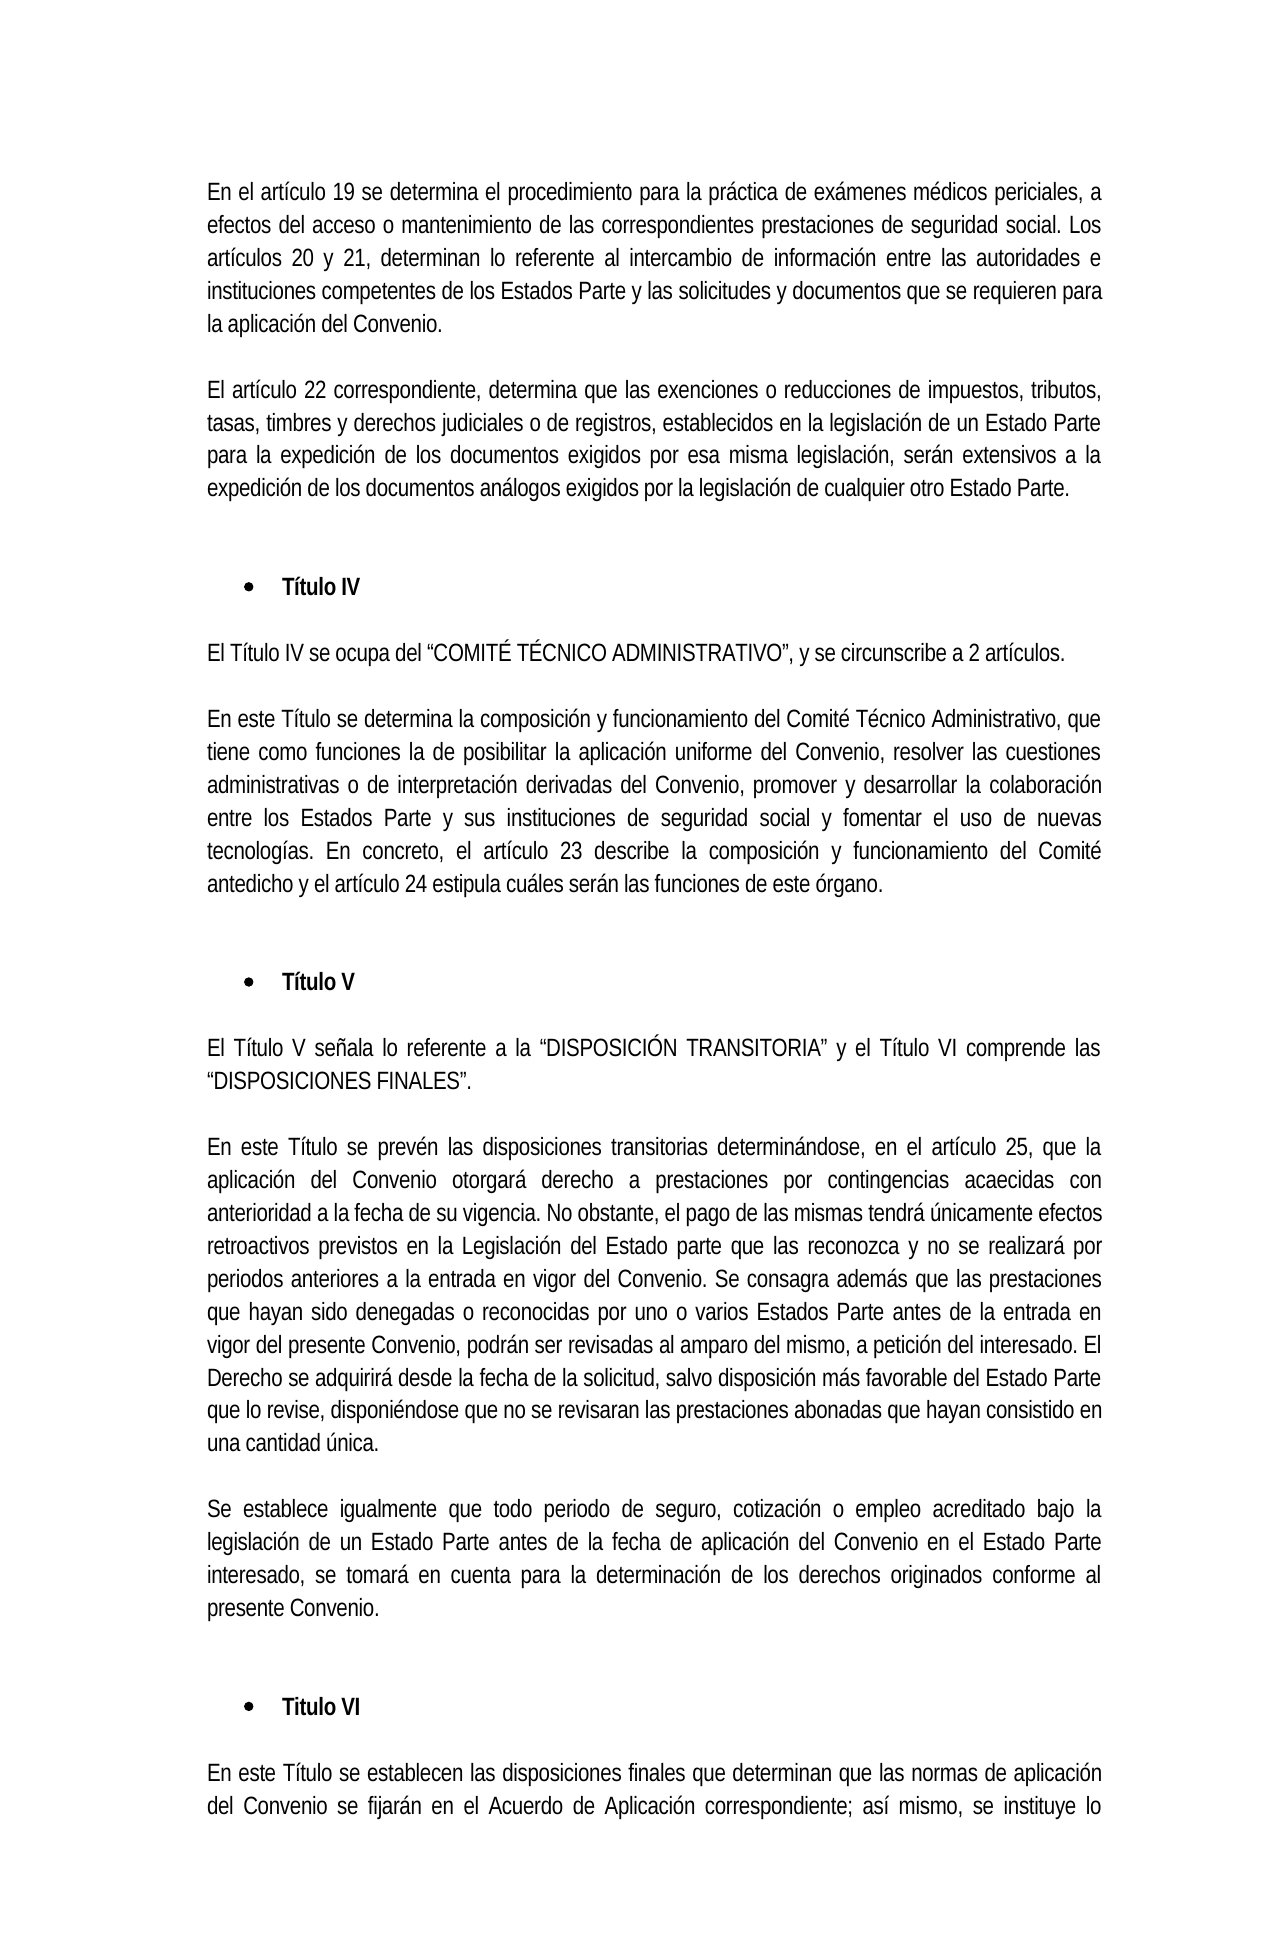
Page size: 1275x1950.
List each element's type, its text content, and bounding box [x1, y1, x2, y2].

list Titulo VI [244, 1692, 1102, 1721]
text En el artículo 19 se determina el procedimiento para la práctica de exámenes médicos periciales, a efectos del acceso o mantenimiento de las correspondientes prestaciones de seguridad social. Los artículos 20 y 21, determinan lo referente al intercambio de información entre las autoridades e instituciones competentes de los Estados Parte y las solicitudes y documentos que se requieren para la aplicación del Convenio. [207, 177, 1102, 337]
list Título IV [244, 572, 1102, 601]
list Título V [244, 967, 1102, 996]
text Se establece igualmente que todo periodo de seguro, cotización o empleo acreditado bajo la legislación de un Estado Parte antes de la fecha de aplicación del Convenio en el Estado Parte interesado, se tomará en cuenta para la determinación de los derechos originados conforme al presente Convenio. [207, 1494, 1102, 1622]
text El Título V señala lo referente a la “DISPOSICIÓN TRANSITORIA” y el Título VI comprende las “DISPOSICIONES FINALES”. [207, 1033, 1102, 1095]
text El artículo 22 correspondiente, determina que las exenciones o reducciones de impuestos, tributos, tasas, timbres y derechos judiciales o de registros, establecidos en la legislación de un Estado Parte para la expedición de los documentos exigidos por esa misma legislación, serán extensivos a la expedición de los documentos análogos exigidos por la legislación de cualquier otro Estado Parte. [207, 375, 1102, 502]
text El Título IV se ocupa del “COMITÉ TÉCNICO ADMINISTRATIVO”, y se circunscribe a 2 artículos. [207, 638, 1102, 667]
text En este Título se prevén las disposiciones transitorias determinándose, en el artículo 25, que la aplicación del Convenio otorgará derecho a prestaciones por contingencias acaecidas con anterioridad a la fecha de su vigencia. No obstante, el pago de las mismas tendrá únicamente efectos retroactivos previstos en la Legislación del Estado parte que las reconozca y no se realizará por periodos anteriores a la entrada en vigor del Convenio. Se consagra además que las prestaciones que hayan sido denegadas o reconocidas por uno o varios Estados Parte antes de la entrada en vigor del presente Convenio, podrán ser revisadas al amparo del mismo, a petición del interesado. El Derecho se adquirirá desde la fecha de la solicitud, salvo disposición más favorable del Estado Parte que lo revise, disponiéndose que no se revisaran las prestaciones abonadas que hayan consistido en una cantidad única. [207, 1132, 1102, 1457]
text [207, 1758, 1102, 1819]
text En este Título se determina la composición y funcionamiento del Comité Técnico Administrativo, que tiene como funciones la de posibilitar la aplicación uniforme del Convenio, resolver las cuestiones administrativas o de interpretación derivadas del Convenio, promover y desarrollar la colaboración entre los Estados Parte y sus instituciones de seguridad social y fomentar el uso de nuevas tecnologías. En concreto, el artículo 23 describe la composición y funcionamiento del Comité antedicho y el artículo 24 estipula cuáles serán las funciones de este órgano. [207, 704, 1102, 897]
